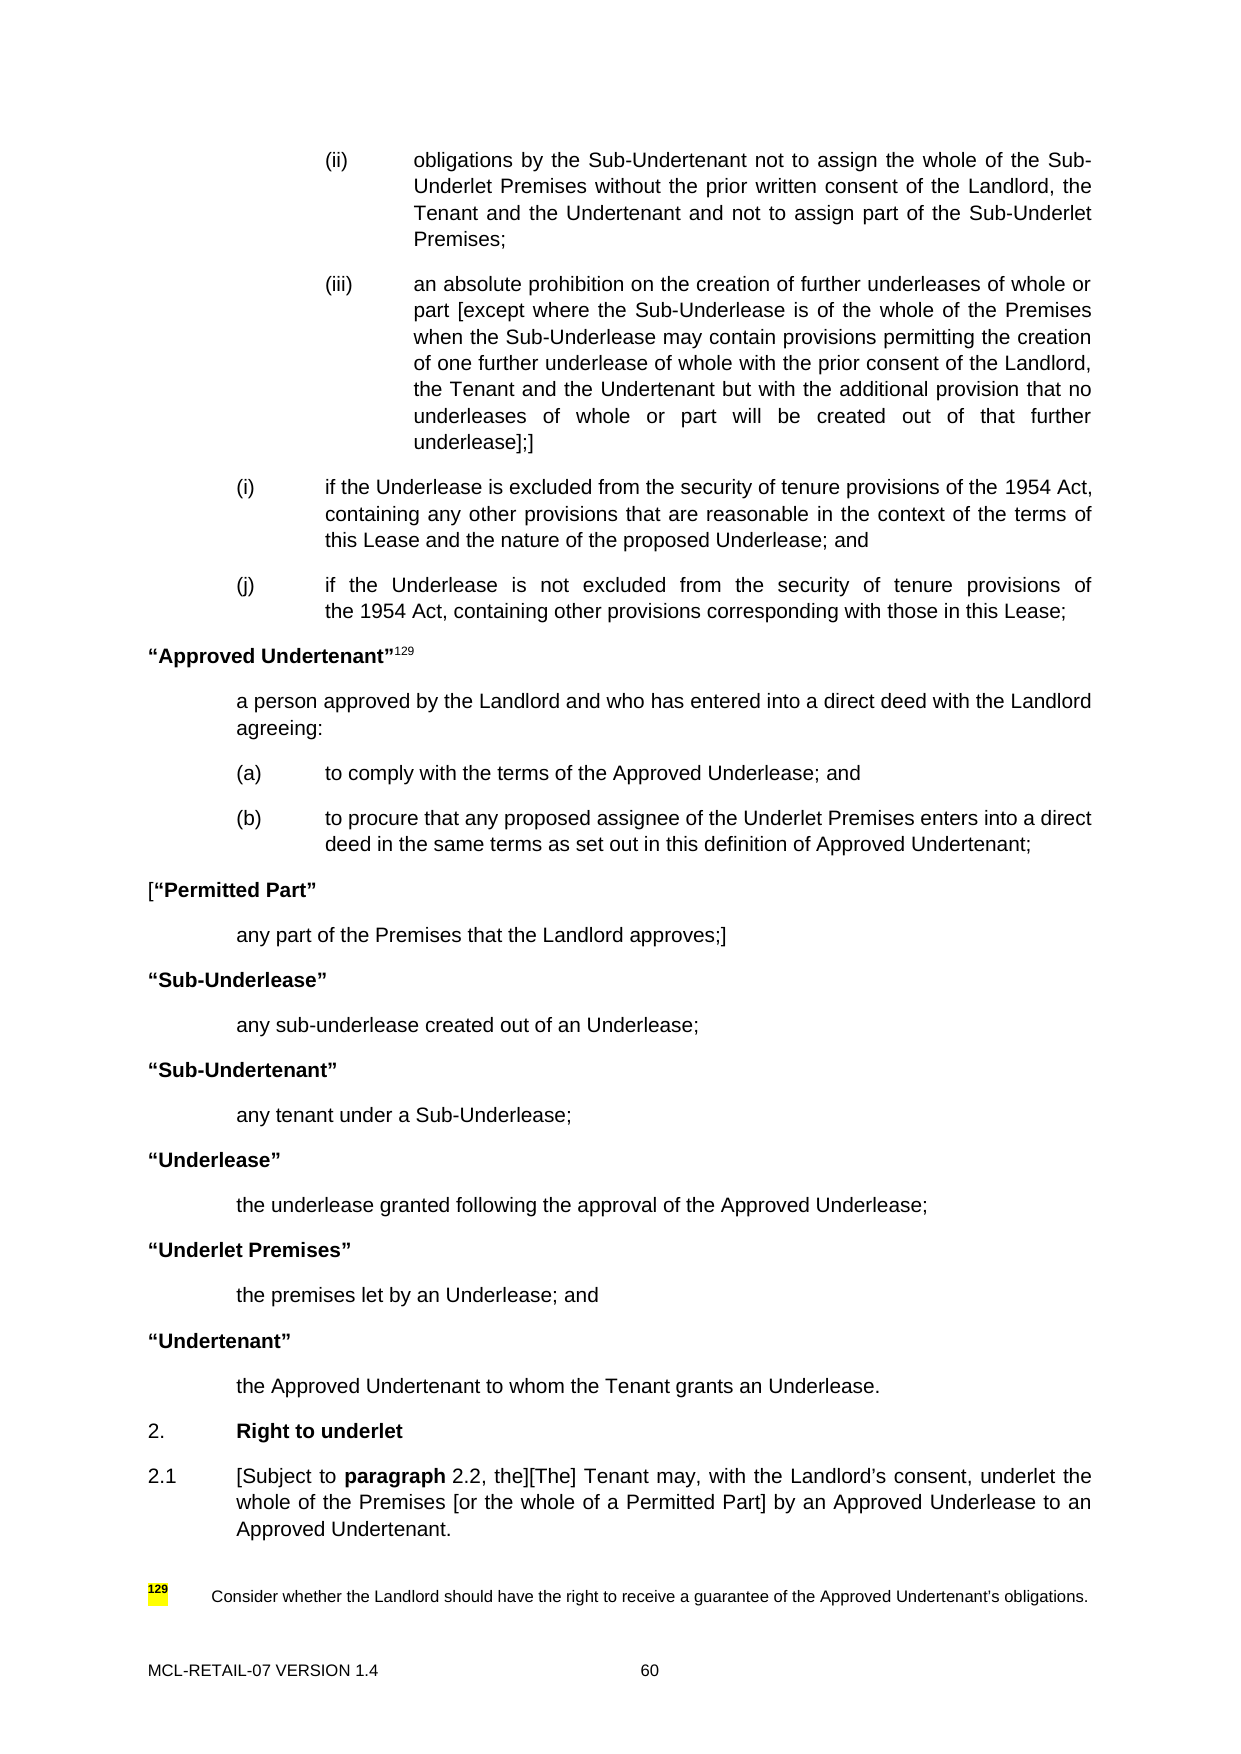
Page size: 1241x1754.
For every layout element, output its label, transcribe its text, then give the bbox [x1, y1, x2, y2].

text if the Underlease is not excluded from the security of tenure provisions of the 1954 Act, containing other provisions corresponding with those in this Lease; [236, 573, 1093, 623]
text an absolute prohibition on the creation of further underleases of whole or part [except where the Sub-Underlease is of the whole of the Premises when the Sub-Underlease may contain provisions permitting the creation of one further underlease of whole with the prior consent of the Landlord, the Tenant and the Undertenant but with the additional provision that no underleases of whole or part will be created out of that further underlease];] [325, 272, 1093, 454]
text the underlease granted following the approval of the Approved Underlease; [236, 1193, 1093, 1217]
text “Approved Undertenant” [148, 644, 1093, 668]
text [“Permitted Part” [148, 877, 1093, 901]
text “Undertenant” [148, 1328, 1093, 1352]
text “Underlet Premises” [148, 1238, 1093, 1262]
text [Subject to paragraph 2.2, the][The] Tenant may, with the Landlord’s consent, underlet the whole of the Premises [or the whole of a Permitted Part] by an Approved Underlease to an Approved Undertenant. [148, 1464, 1093, 1540]
text any tenant under a Sub-Underlease; [236, 1103, 1093, 1127]
text “Underlease” [148, 1148, 1093, 1172]
text the Approved Undertenant to whom the Tenant grants an Underlease. [236, 1373, 1093, 1397]
text obligations by the Sub-Undertenant not to assign the whole of the Sub-Underlet Premises without the prior written consent of the Landlord, the Tenant and the Undertenant and not to assign part of the Sub-Underlet Premises; [325, 148, 1093, 251]
list to comply with the terms of the Approved Underlease; and [236, 761, 1093, 785]
text to procure that any proposed assignee of the Underlet Premises enters into a direct deed in the same terms as set out in this definition of Approved Undertenant; [236, 806, 1093, 856]
text Right to underlet [148, 1419, 1093, 1443]
text if the Underlease is excluded from the security of tenure provisions of the 1954 Act, containing any other provisions that are reasonable in the context of the terms of this Lease and the nature of the proposed Underlease; and [236, 475, 1093, 552]
text “Sub-Undertenant” [148, 1058, 1093, 1082]
text the premises let by an Underlease; and [236, 1283, 1093, 1307]
text “Sub-Underlease” [148, 968, 1093, 992]
text a person approved by the Landlord and who has entered into a direct deed with the Landlord agreeing: [236, 689, 1093, 740]
text any part of the Premises that the Landlord approves;] [236, 922, 1093, 946]
text any sub-underlease created out of an Underlease; [236, 1013, 1093, 1037]
